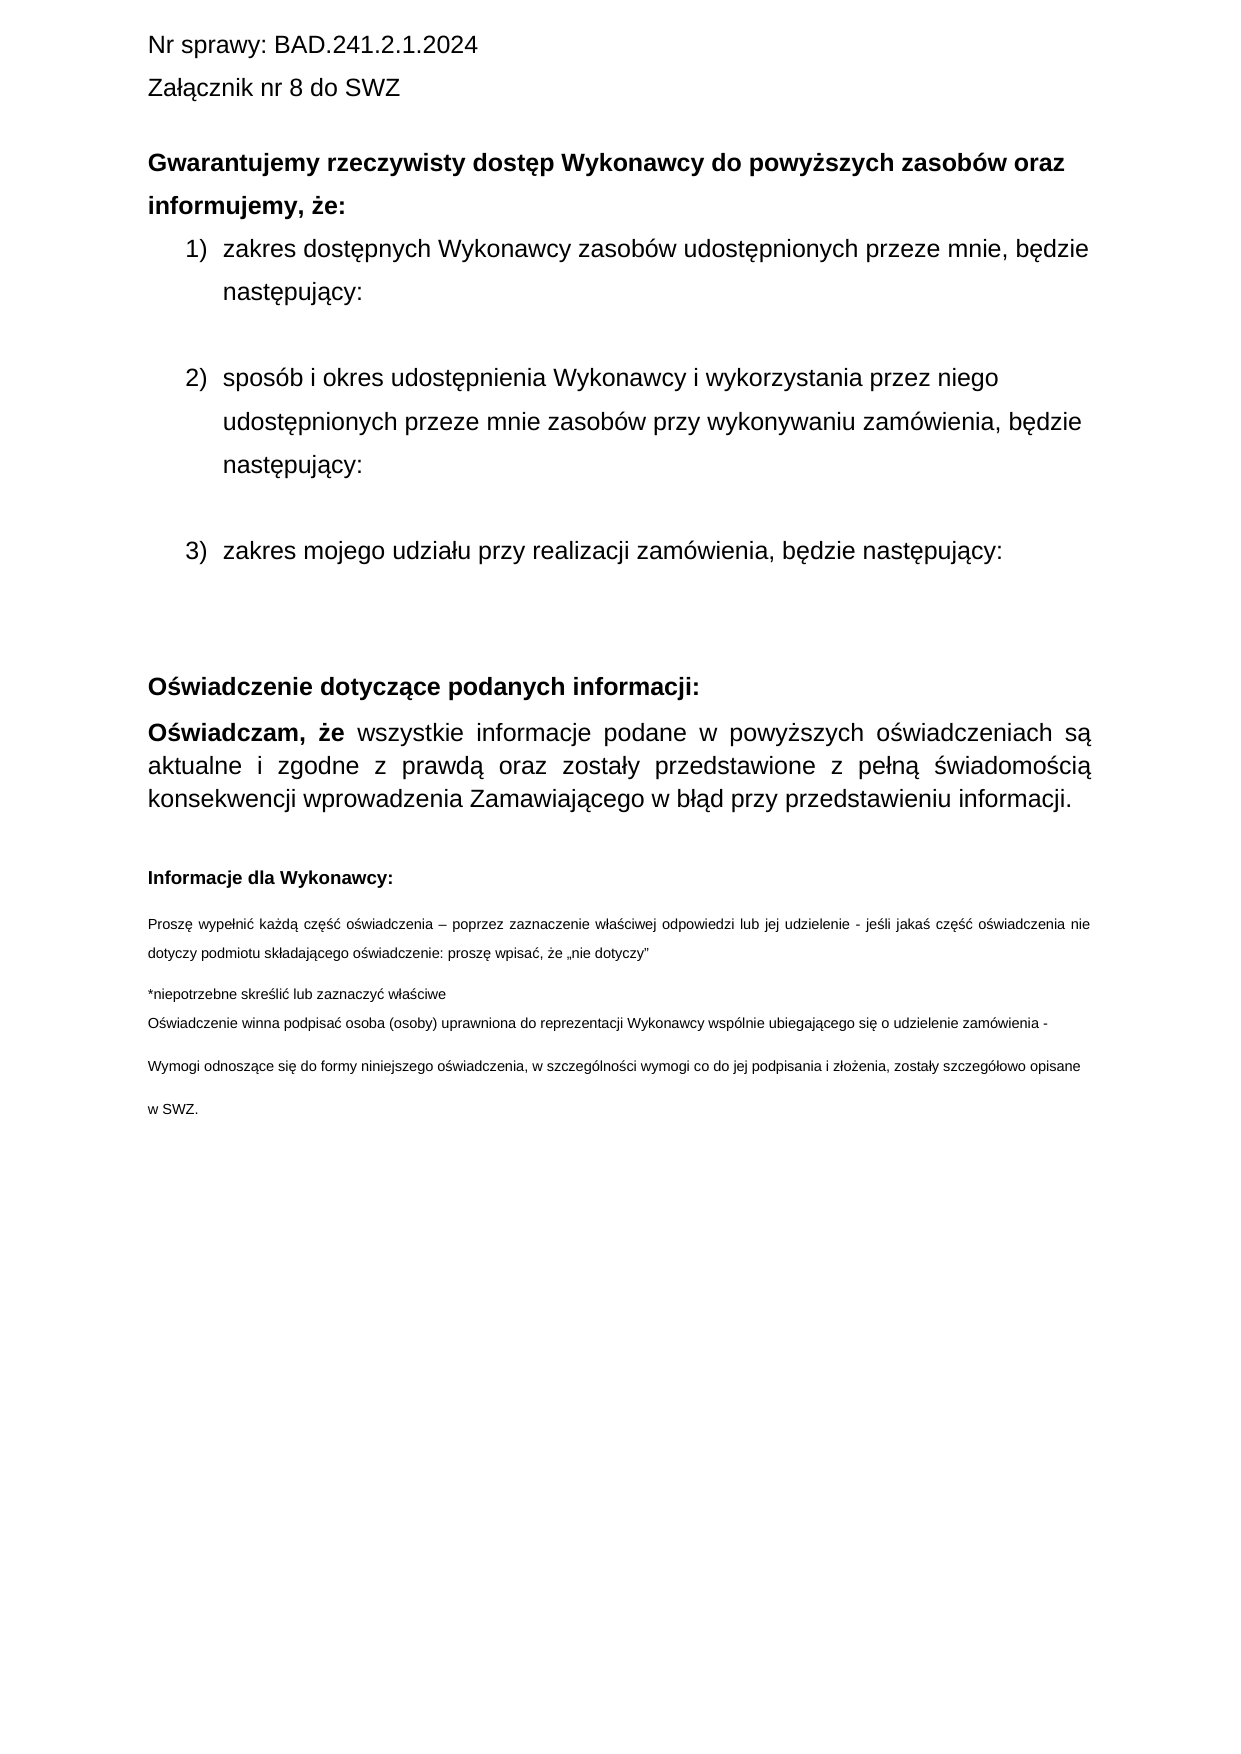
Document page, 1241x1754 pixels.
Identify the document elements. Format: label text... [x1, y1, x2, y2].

text Oświadczenie dotyczące podanych informacji: [148, 672, 1092, 701]
list sposób i okres udostępnienia Wykonawcy i wykorzystania przez niego udostępnionych przeze mnie zasobów przy wykonywaniu zamówienia, będzie następujący: [185, 363, 1093, 478]
text Oświadczenie winna podpisać osoba (osoby) uprawniona do reprezentacji Wykonawcy wspólnie ubiegającego się o udzielenie zamówienia - Wymogi odnoszące się do formy niniejszego oświadczenia, w szczególności wymogi co do jej podpisania i złożenia, zostały szczegółowo opisane w SWZ. [148, 1003, 1093, 1118]
text Oświadczam, że wszystkie informacje podane w powyższych oświadczeniach są aktualne i zgodne z prawdą oraz zostały przedstawione z pełną świadomością konsekwencji wprowadzenia Zamawiającego w błąd przy przedstawieniu informacji. [148, 718, 1092, 812]
text Informacje dla Wykonawcy: [148, 867, 1092, 888]
text Gwarantujemy rzeczywisty dostęp Wykonawcy do powyższych zasobów oraz informujemy, że: [148, 148, 1092, 219]
list zakres dostępnych Wykonawcy zasobów udostępnionych przeze mnie, będzie następujący: [185, 234, 1092, 306]
text Proszę wypełnić każdą część oświadczenia – poprzez zaznaczenie właściwej odpowiedzi lub jej udzielenie - jeśli jakaś część oświadczenia nie dotyczy podmiotu składającego oświadczenie: proszę wpisać, że „nie dotyczy” [148, 904, 1092, 961]
list zakres mojego udziału przy realizacji zamówienia, będzie następujący: [185, 536, 1093, 564]
text *niepotrzebne skreślić lub zaznaczyć właściwe [148, 974, 1092, 1003]
